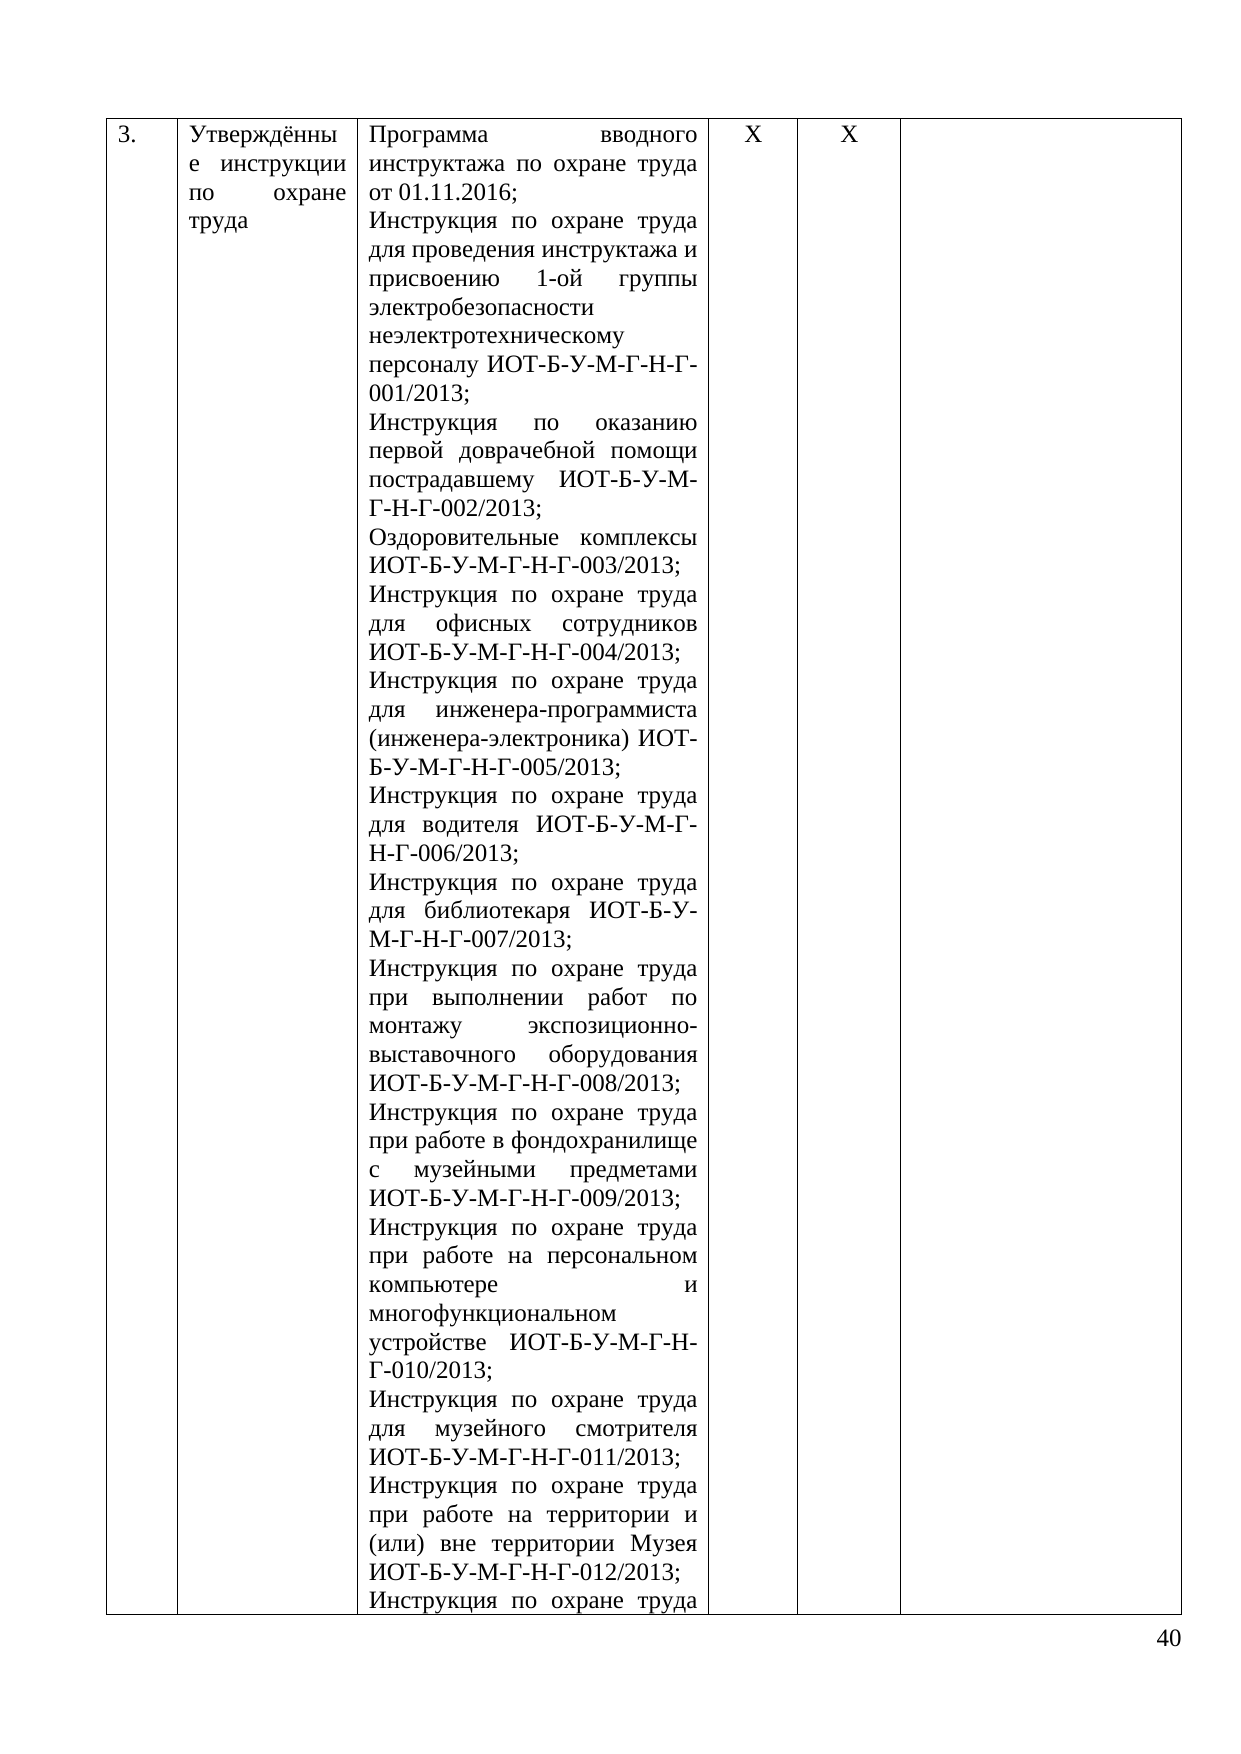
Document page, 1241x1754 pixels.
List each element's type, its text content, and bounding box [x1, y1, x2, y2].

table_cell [178, 119, 357, 1614]
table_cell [358, 119, 708, 1614]
table_cell [107, 119, 177, 1614]
table_cell Х [798, 119, 900, 1614]
table_cell [901, 119, 1181, 1614]
table_cell Х [709, 119, 797, 1614]
